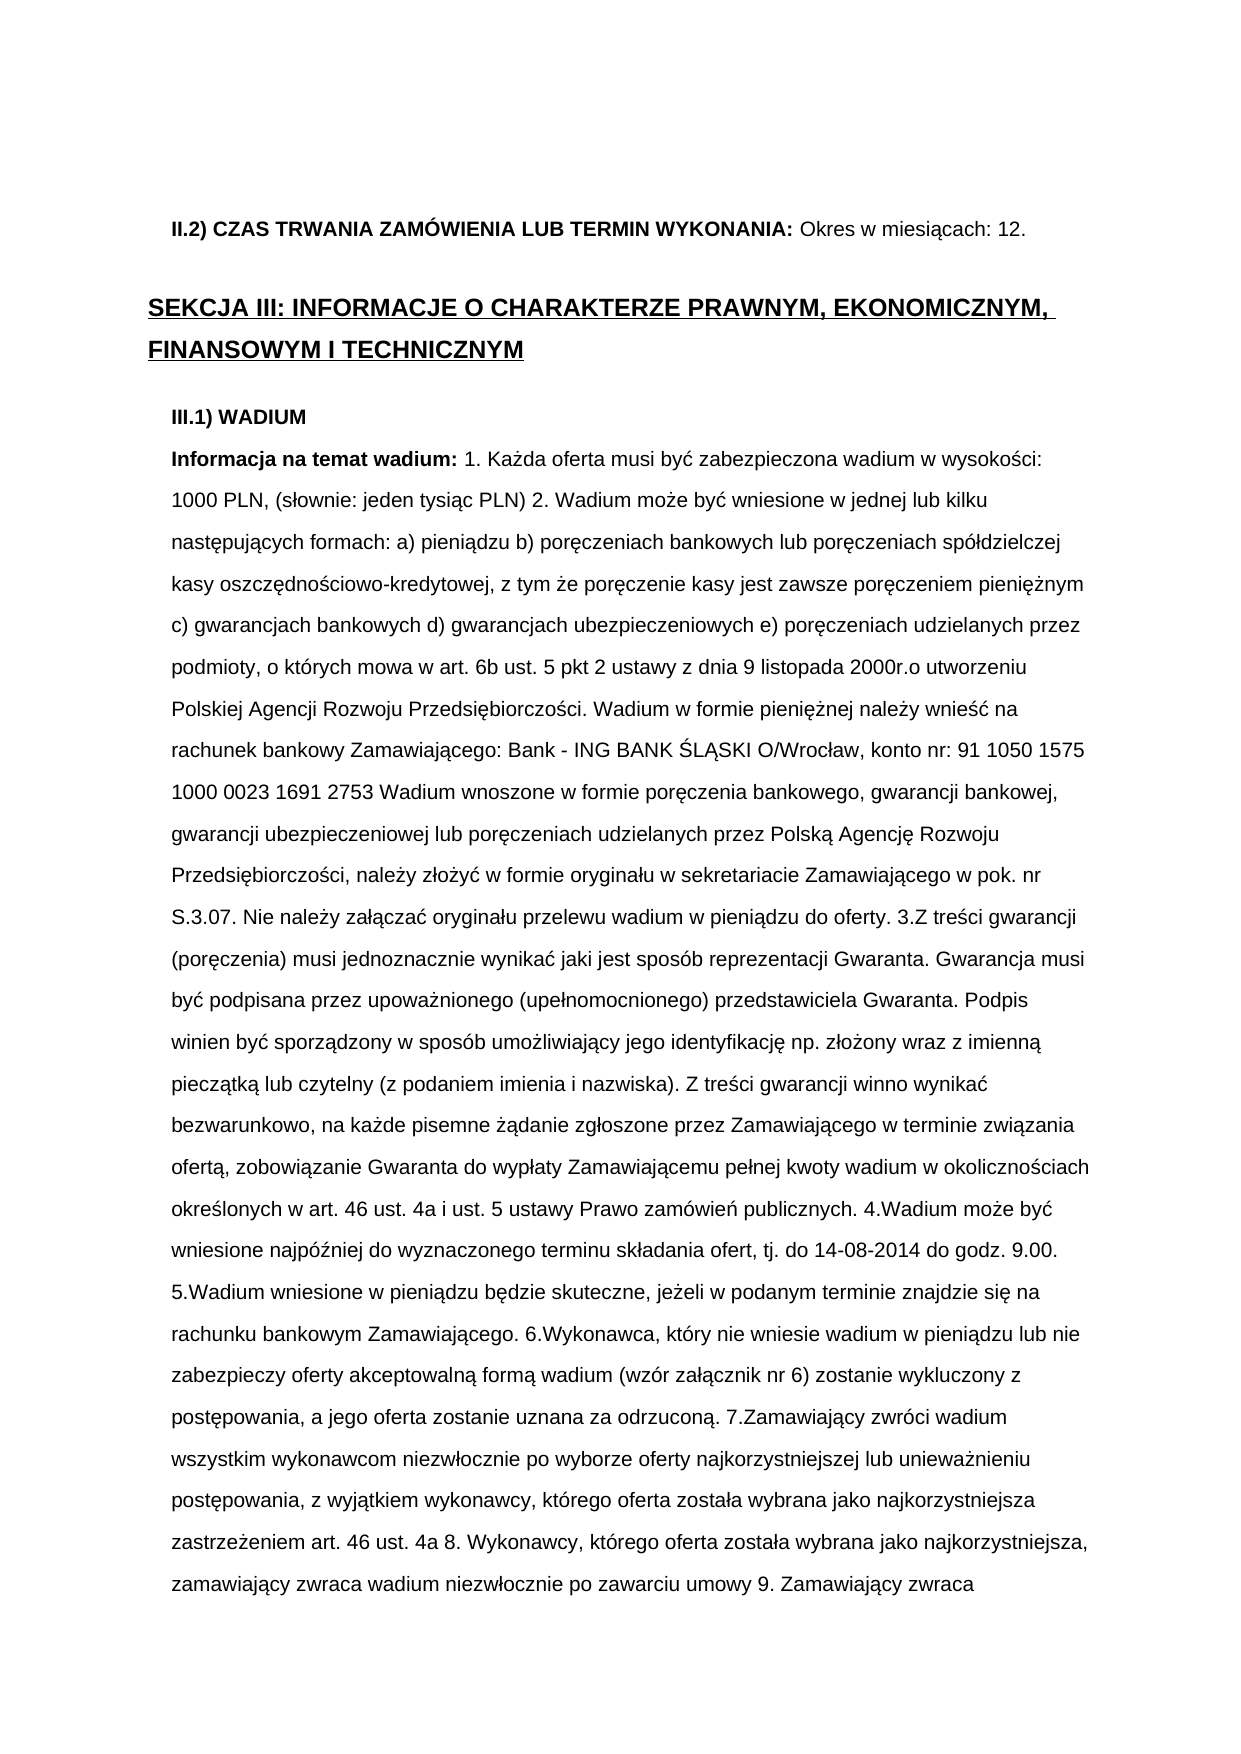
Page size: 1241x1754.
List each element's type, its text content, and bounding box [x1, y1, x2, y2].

text SEKCJA III: INFORMACJE O CHARAKTERZE PRAWNYM, EKONOMICZNYM, FINANSOWYM I TECHNICZNYM [148, 280, 1093, 364]
text II.2) CZAS TRWANIA ZAMÓWIENIA LUB TERMIN WYKONANIA: Okres w miesiącach: 12. [171, 199, 1093, 241]
text III.1) WADIUM [171, 387, 1093, 429]
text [171, 429, 1093, 1595]
